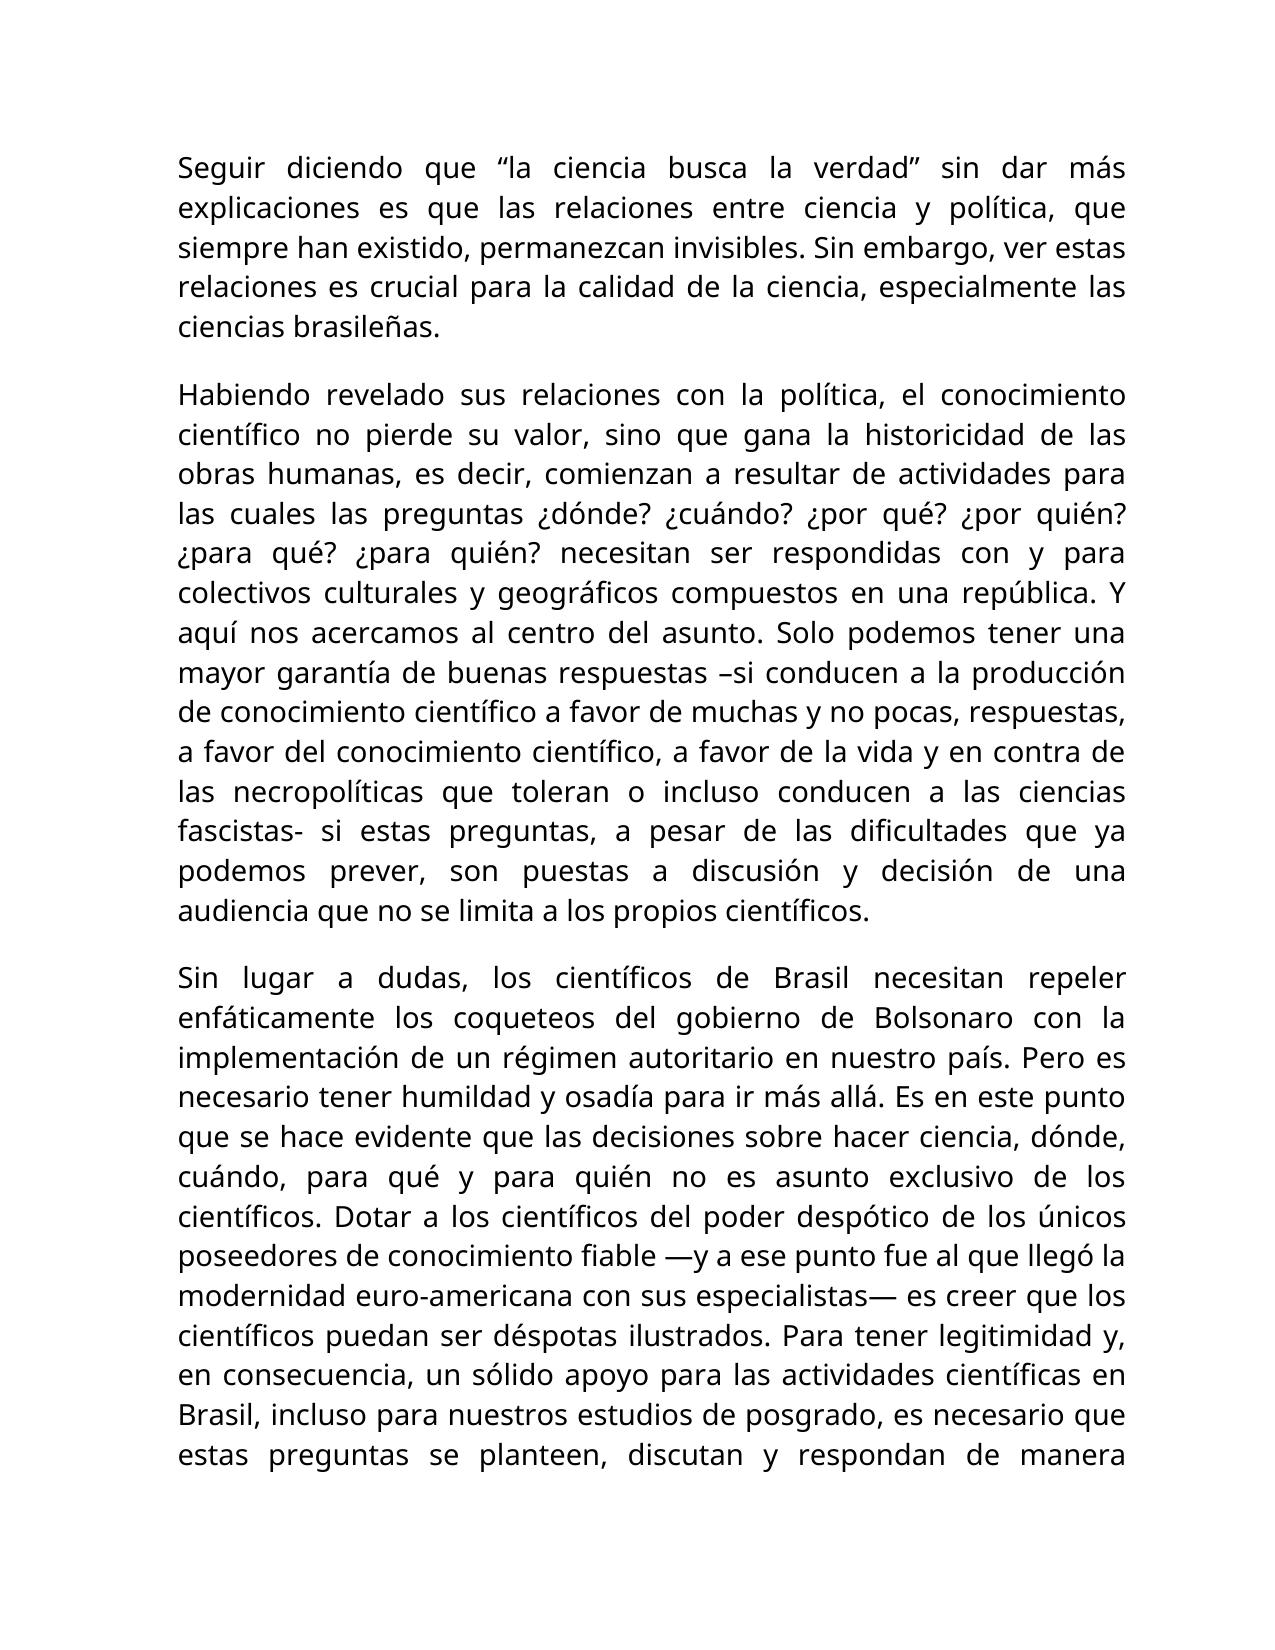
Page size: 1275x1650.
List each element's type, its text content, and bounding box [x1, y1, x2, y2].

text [177, 958, 1127, 1474]
text Seguir diciendo que “la ciencia busca la verdad” sin dar más explicaciones es que las relaciones entre ciencia y política, que siempre han existido, permanezcan invisibles. Sin embargo, ver estas relaciones es crucial para la calidad de la ciencia, especialmente las ciencias brasileñas. [177, 148, 1127, 346]
text Habiendo revelado sus relaciones con la política, el conocimiento científico no pierde su valor, sino que gana la historicidad de las obras humanas, es decir, comienzan a resultar de actividades para las cuales las preguntas ¿dónde? ¿cuándo? ¿por qué? ¿por quién? ¿para qué? ¿para quién? necesitan ser respondidas con y para colectivos culturales y geográficos compuestos en una república. Y aquí nos acercamos al centro del asunto. Solo podemos tener una mayor garantía de buenas respuestas –si conducen a la producción de conocimiento científico a favor de muchas y no pocas, respuestas, a favor del conocimiento científico, a favor de la vida y en contra de las necropolíticas que toleran o incluso conducen a las ciencias fascistas- si estas preguntas, a pesar de las dificultades que ya podemos prever, son puestas a discusión y decisión de una audiencia que no se limita a los propios científicos. [177, 374, 1127, 930]
